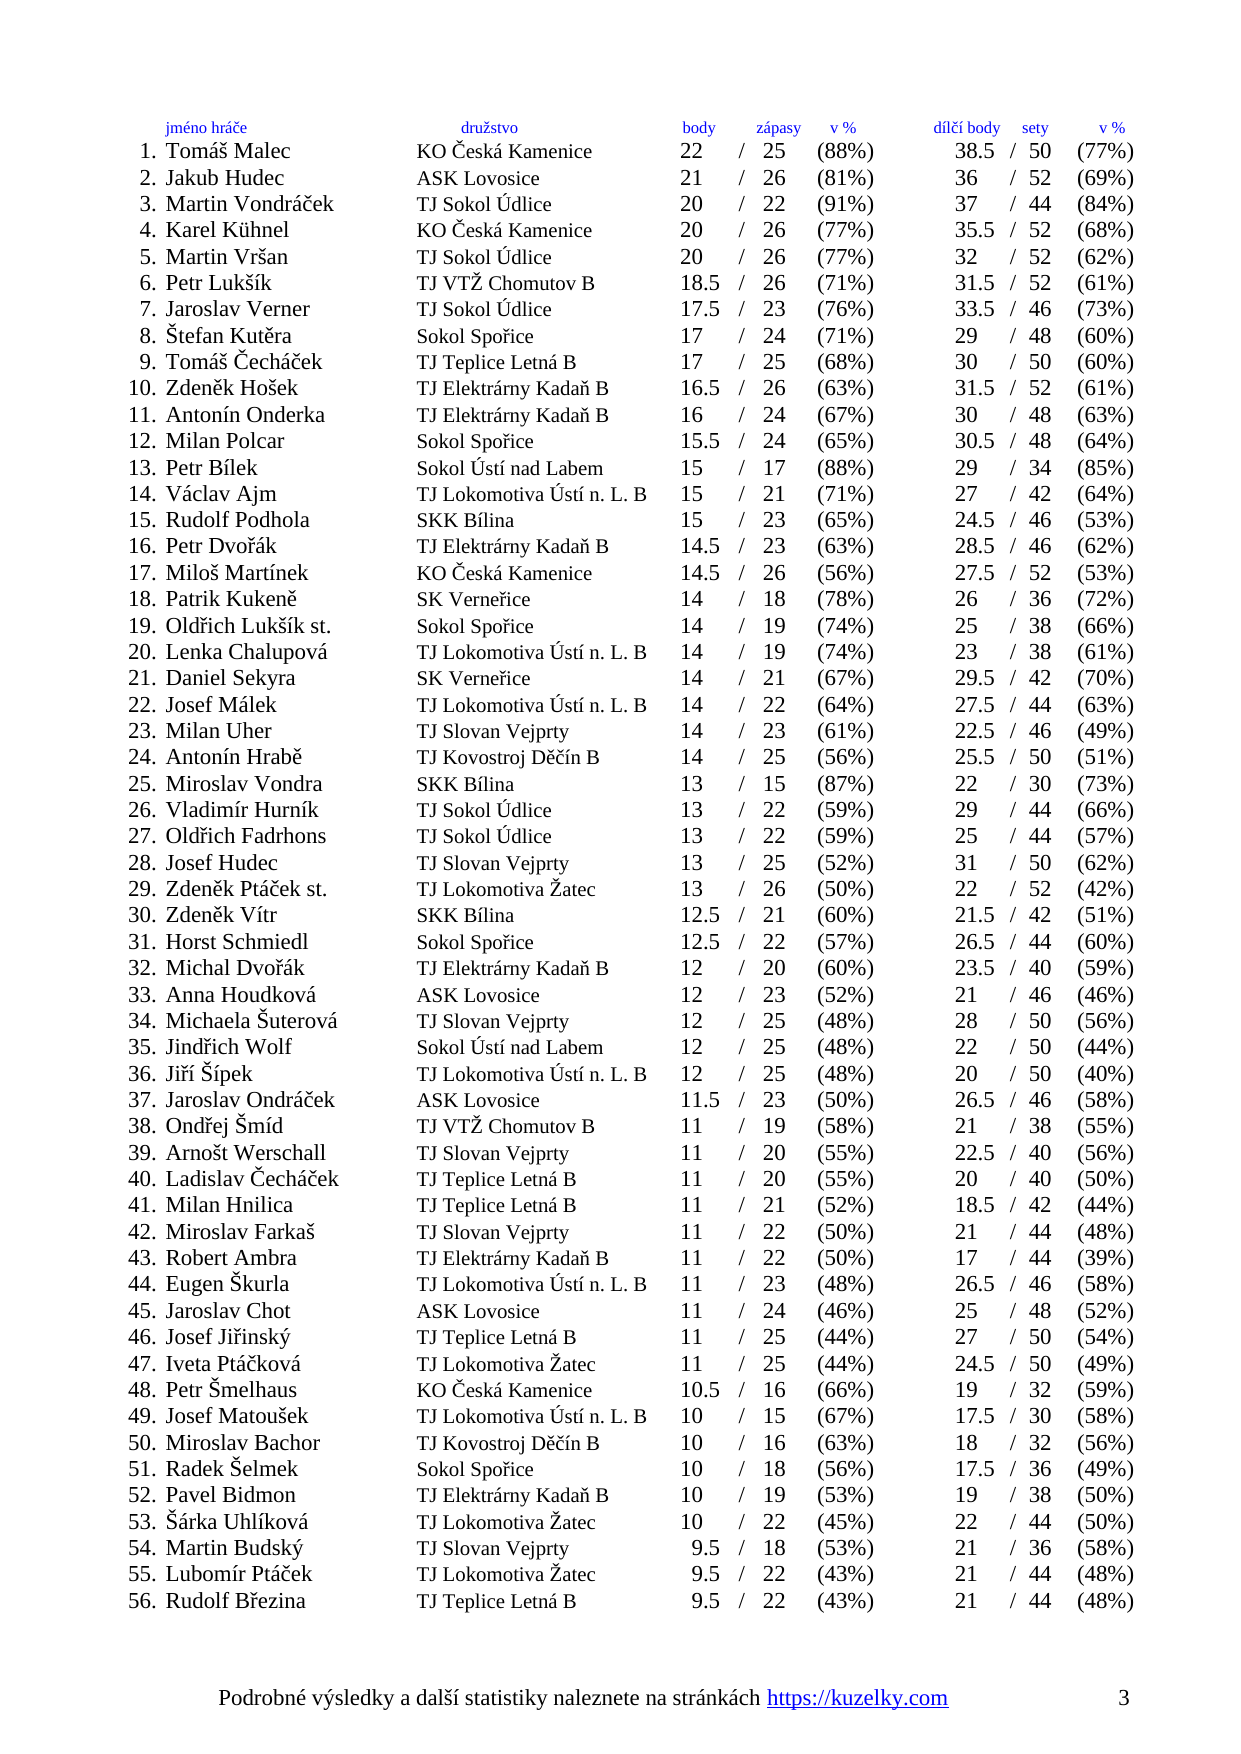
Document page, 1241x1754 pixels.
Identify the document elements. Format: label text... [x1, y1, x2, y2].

text 2. Jakub Hudec ASK Lovosice 21 / 26 (81%) 36 / 52 (69%) [106, 164, 1134, 190]
text 27. Oldřich Fadrhons TJ Sokol Údlice 13 / 22 (59%) 25 / 44 (57%) [106, 822, 1134, 849]
text 24. Antonín Hrabě TJ Kovostroj Děčín B 14 / 25 (56%) 25.5 / 50 (51%) [106, 743, 1134, 770]
text 47. Iveta Ptáčková TJ Lokomotiva Žatec 11 / 25 (44%) 24.5 / 50 (49%) [106, 1349, 1134, 1376]
text 19. Oldřich Lukšík st. Sokol Spořice 14 / 19 (74%) 25 / 38 (66%) [106, 612, 1134, 638]
text 44. Eugen Škurla TJ Lokomotiva Ústí n. L. B 11 / 23 (48%) 26.5 / 46 (58%) [106, 1271, 1134, 1297]
text 10. Zdeněk Hošek TJ Elektrárny Kadaň B 16.5 / 26 (63%) 31.5 / 52 (61%) [106, 374, 1134, 401]
text 4. Karel Kühnel KO Česká Kamenice 20 / 26 (77%) 35.5 / 52 (68%) [106, 216, 1134, 243]
text 48. Petr Šmelhaus KO Česká Kamenice 10.5 / 16 (66%) 19 / 32 (59%) [106, 1376, 1134, 1402]
text 54. Martin Budský TJ Slovan Vejprty 9.5 / 18 (53%) 21 / 36 (58%) [106, 1534, 1134, 1560]
text 26. Vladimír Hurník TJ Sokol Údlice 13 / 22 (59%) 29 / 44 (66%) [106, 796, 1134, 822]
text 14. Václav Ajm TJ Lokomotiva Ústí n. L. B 15 / 21 (71%) 27 / 42 (64%) [106, 480, 1134, 506]
text 15. Rudolf Podhola SKK Bílina 15 / 23 (65%) 24.5 / 46 (53%) [106, 506, 1134, 533]
text 53. Šárka Uhlíková TJ Lokomotiva Žatec 10 / 22 (45%) 22 / 44 (50%) [106, 1508, 1134, 1534]
text 21. Daniel Sekyra SK Verneřice 14 / 21 (67%) 29.5 / 42 (70%) [106, 664, 1134, 691]
text 16. Petr Dvořák TJ Elektrárny Kadaň B 14.5 / 23 (63%) 28.5 / 46 (62%) [106, 533, 1134, 559]
text 13. Petr Bílek Sokol Ústí nad Labem 15 / 17 (88%) 29 / 34 (85%) [106, 453, 1134, 480]
text 49. Josef Matoušek TJ Lokomotiva Ústí n. L. B 10 / 15 (67%) 17.5 / 30 (58%) [106, 1402, 1134, 1429]
text 39. Arnošt Werschall TJ Slovan Vejprty 11 / 20 (55%) 22.5 / 40 (56%) [106, 1139, 1134, 1165]
text 6. Petr Lukšík TJ VTŽ Chomutov B 18.5 / 26 (71%) 31.5 / 52 (61%) [106, 269, 1134, 295]
text 20. Lenka Chalupová TJ Lokomotiva Ústí n. L. B 14 / 19 (74%) 23 / 38 (61%) [106, 638, 1134, 664]
text 7. Jaroslav Verner TJ Sokol Údlice 17.5 / 23 (76%) 33.5 / 46 (73%) [106, 295, 1134, 322]
text 25. Miroslav Vondra SKK Bílina 13 / 15 (87%) 22 / 30 (73%) [106, 770, 1134, 796]
text 18. Patrik Kukeně SK Verneřice 14 / 18 (78%) 26 / 36 (72%) [106, 585, 1134, 612]
text 17. Miloš Martínek KO Česká Kamenice 14.5 / 26 (56%) 27.5 / 52 (53%) [106, 559, 1134, 585]
text 23. Milan Uher TJ Slovan Vejprty 14 / 23 (61%) 22.5 / 46 (49%) [106, 717, 1134, 743]
text 3. Martin Vondráček TJ Sokol Údlice 20 / 22 (91%) 37 / 44 (84%) [106, 190, 1134, 216]
text 34. Michaela Šuterová TJ Slovan Vejprty 12 / 25 (48%) 28 / 50 (56%) [106, 1007, 1134, 1033]
text 29. Zdeněk Ptáček st. TJ Lokomotiva Žatec 13 / 26 (50%) 22 / 52 (42%) [106, 875, 1134, 902]
text 40. Ladislav Čecháček TJ Teplice Letná B 11 / 20 (55%) 20 / 40 (50%) [106, 1165, 1134, 1191]
text 38. Ondřej Šmíd TJ VTŽ Chomutov B 11 / 19 (58%) 21 / 38 (55%) [106, 1112, 1134, 1139]
text 41. Milan Hnilica TJ Teplice Letná B 11 / 21 (52%) 18.5 / 42 (44%) [106, 1191, 1134, 1218]
text jméno hráče družstvo body zápasy v % dílčí body sety v % [106, 118, 1134, 137]
text 22. Josef Málek TJ Lokomotiva Ústí n. L. B 14 / 22 (64%) 27.5 / 44 (63%) [106, 691, 1134, 717]
text 5. Martin Vršan TJ Sokol Údlice 20 / 26 (77%) 32 / 52 (62%) [106, 243, 1134, 269]
text 43. Robert Ambra TJ Elektrárny Kadaň B 11 / 22 (50%) 17 / 44 (39%) [106, 1244, 1134, 1271]
text 45. Jaroslav Chot ASK Lovosice 11 / 24 (46%) 25 / 48 (52%) [106, 1297, 1134, 1323]
text 30. Zdeněk Vítr SKK Bílina 12.5 / 21 (60%) 21.5 / 42 (51%) [106, 902, 1134, 928]
text 1. Tomáš Malec KO Česká Kamenice 22 / 25 (88%) 38.5 / 50 (77%) [106, 137, 1134, 164]
text 31. Horst Schmiedl Sokol Spořice 12.5 / 22 (57%) 26.5 / 44 (60%) [106, 928, 1134, 954]
text 37. Jaroslav Ondráček ASK Lovosice 11.5 / 23 (50%) 26.5 / 46 (58%) [106, 1086, 1134, 1112]
text 9. Tomáš Čecháček TJ Teplice Letná B 17 / 25 (68%) 30 / 50 (60%) [106, 348, 1134, 374]
text 33. Anna Houdková ASK Lovosice 12 / 23 (52%) 21 / 46 (46%) [106, 981, 1134, 1007]
text 52. Pavel Bidmon TJ Elektrárny Kadaň B 10 / 19 (53%) 19 / 38 (50%) [106, 1481, 1134, 1508]
text 11. Antonín Onderka TJ Elektrárny Kadaň B 16 / 24 (67%) 30 / 48 (63%) [106, 401, 1134, 427]
text 12. Milan Polcar Sokol Spořice 15.5 / 24 (65%) 30.5 / 48 (64%) [106, 427, 1134, 453]
text 32. Michal Dvořák TJ Elektrárny Kadaň B 12 / 20 (60%) 23.5 / 40 (59%) [106, 954, 1134, 981]
text 28. Josef Hudec TJ Slovan Vejprty 13 / 25 (52%) 31 / 50 (62%) [106, 849, 1134, 875]
text 55. Lubomír Ptáček TJ Lokomotiva Žatec 9.5 / 22 (43%) 21 / 44 (48%) [106, 1560, 1134, 1587]
text 51. Radek Šelmek Sokol Spořice 10 / 18 (56%) 17.5 / 36 (49%) [106, 1455, 1134, 1481]
text 46. Josef Jiřinský TJ Teplice Letná B 11 / 25 (44%) 27 / 50 (54%) [106, 1323, 1134, 1349]
text 50. Miroslav Bachor TJ Kovostroj Děčín B 10 / 16 (63%) 18 / 32 (56%) [106, 1429, 1134, 1455]
text 36. Jiří Šípek TJ Lokomotiva Ústí n. L. B 12 / 25 (48%) 20 / 50 (40%) [106, 1060, 1134, 1086]
text 35. Jindřich Wolf Sokol Ústí nad Labem 12 / 25 (48%) 22 / 50 (44%) [106, 1033, 1134, 1060]
text 42. Miroslav Farkaš TJ Slovan Vejprty 11 / 22 (50%) 21 / 44 (48%) [106, 1218, 1134, 1244]
text 8. Štefan Kutěra Sokol Spořice 17 / 24 (71%) 29 / 48 (60%) [106, 322, 1134, 348]
text 56. Rudolf Březina TJ Teplice Letná B 9.5 / 22 (43%) 21 / 44 (48%) [106, 1587, 1134, 1613]
